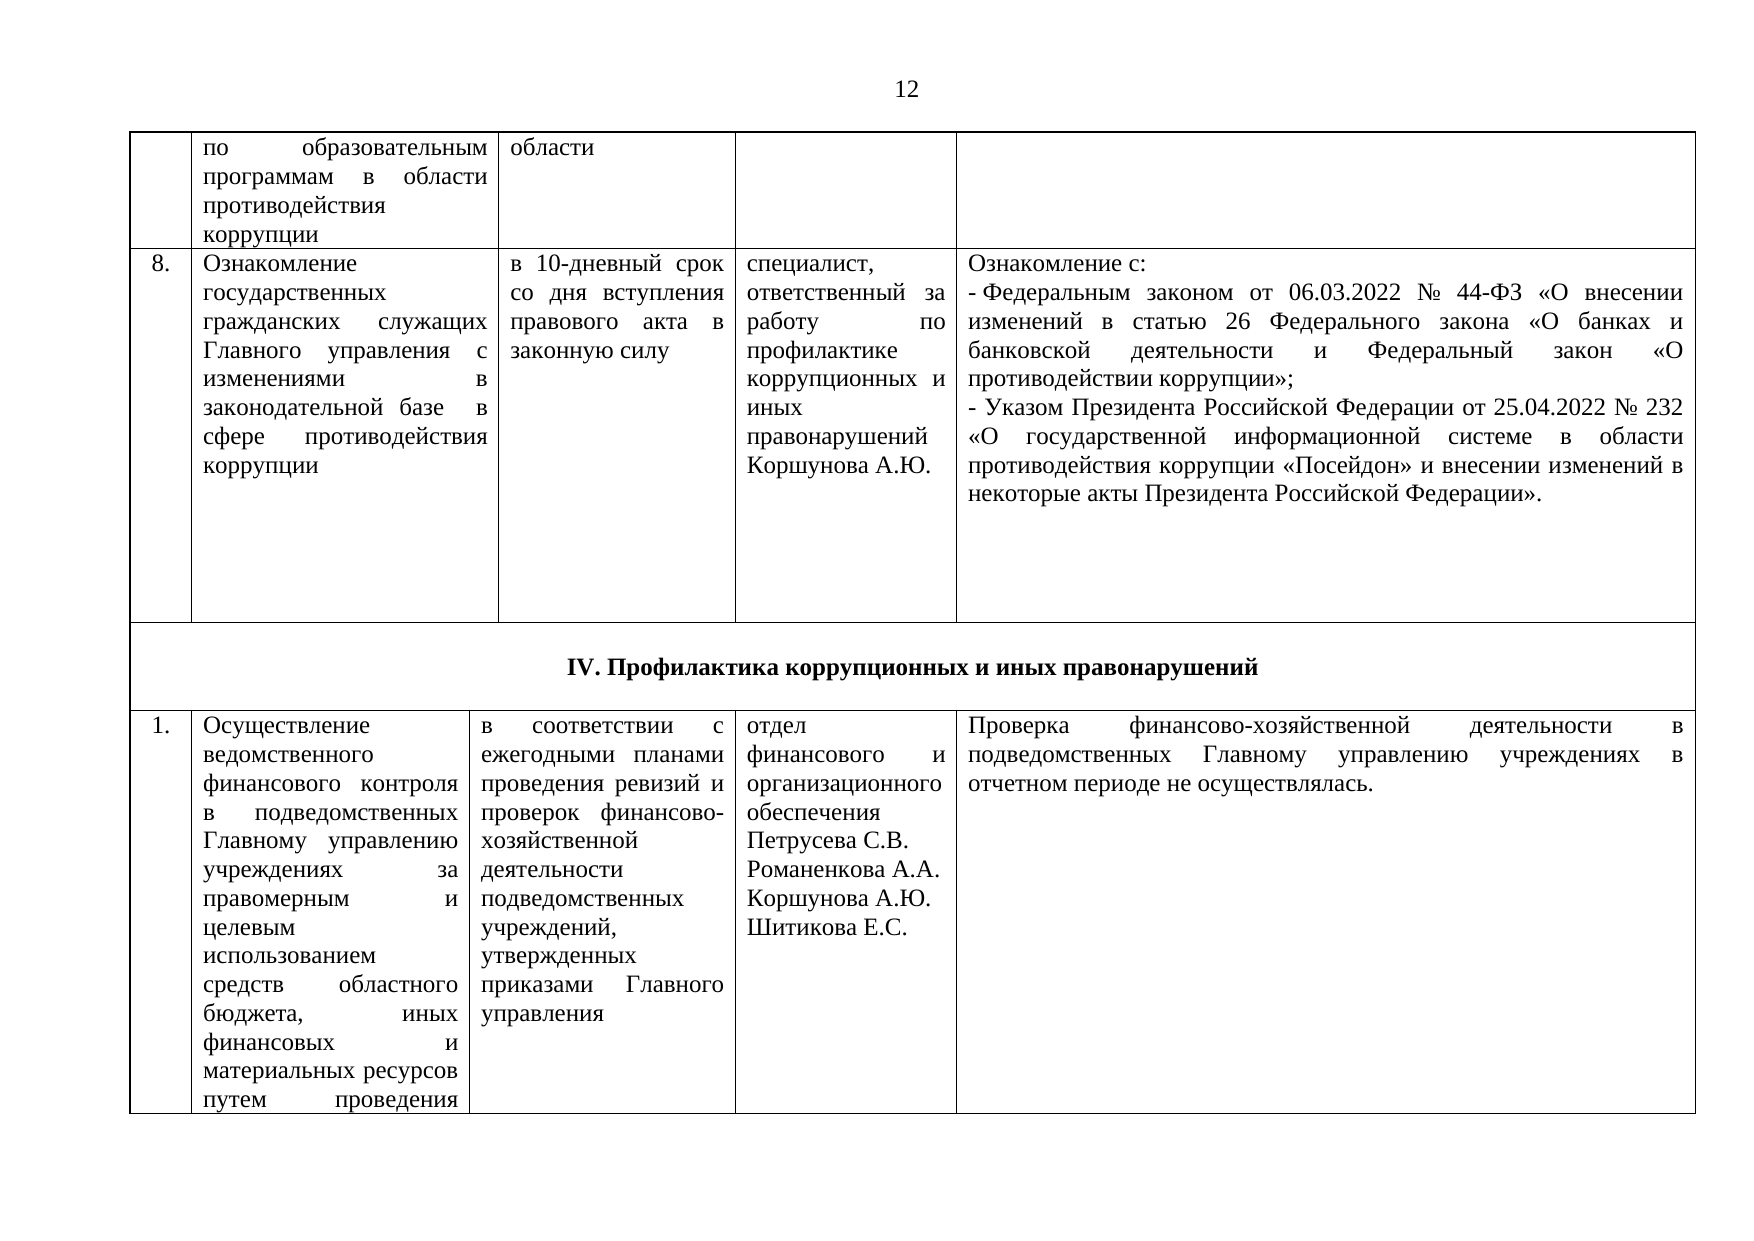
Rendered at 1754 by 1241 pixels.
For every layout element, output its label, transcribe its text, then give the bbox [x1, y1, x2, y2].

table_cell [736, 133, 956, 247]
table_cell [957, 133, 1695, 247]
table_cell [499, 133, 735, 247]
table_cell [192, 711, 469, 1113]
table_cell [736, 711, 956, 1113]
table_cell 1. [131, 711, 191, 1113]
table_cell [192, 133, 498, 247]
table_cell Ознакомление государственных гражданских служащих Главного управления с изменениями в законодательной базе в сфере противодействия коррупции [192, 249, 498, 622]
table_cell 7. [131, 133, 191, 247]
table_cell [470, 711, 735, 1113]
table_cell в 10-дневный срок со дня вступления правового акта в законную силу [499, 249, 735, 622]
table_cell специалист, ответственный за работу по профилактике коррупционных и иных правонарушений Коршунова А.Ю. [736, 249, 956, 622]
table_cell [957, 711, 1695, 1113]
table_cell Ознакомление с: - Федеральным законом от 06.03.2022 № 44-ФЗ «О внесении изменений в статью 26 Федерального закона «О банках и банковской деятельности и Федеральный закон «О противодействии коррупции»; - Указом Президента Российской Федерации от 25.04.2022 № 232 «О государственной информационной системе в области противодействия коррупции «Посейдон» и внесении изменений в некоторые акты Президента Российской Федерации». [957, 249, 1695, 622]
table_cell 8. [131, 249, 191, 622]
table_cell IV. Профилактика коррупционных и иных правонарушений [131, 623, 1695, 709]
